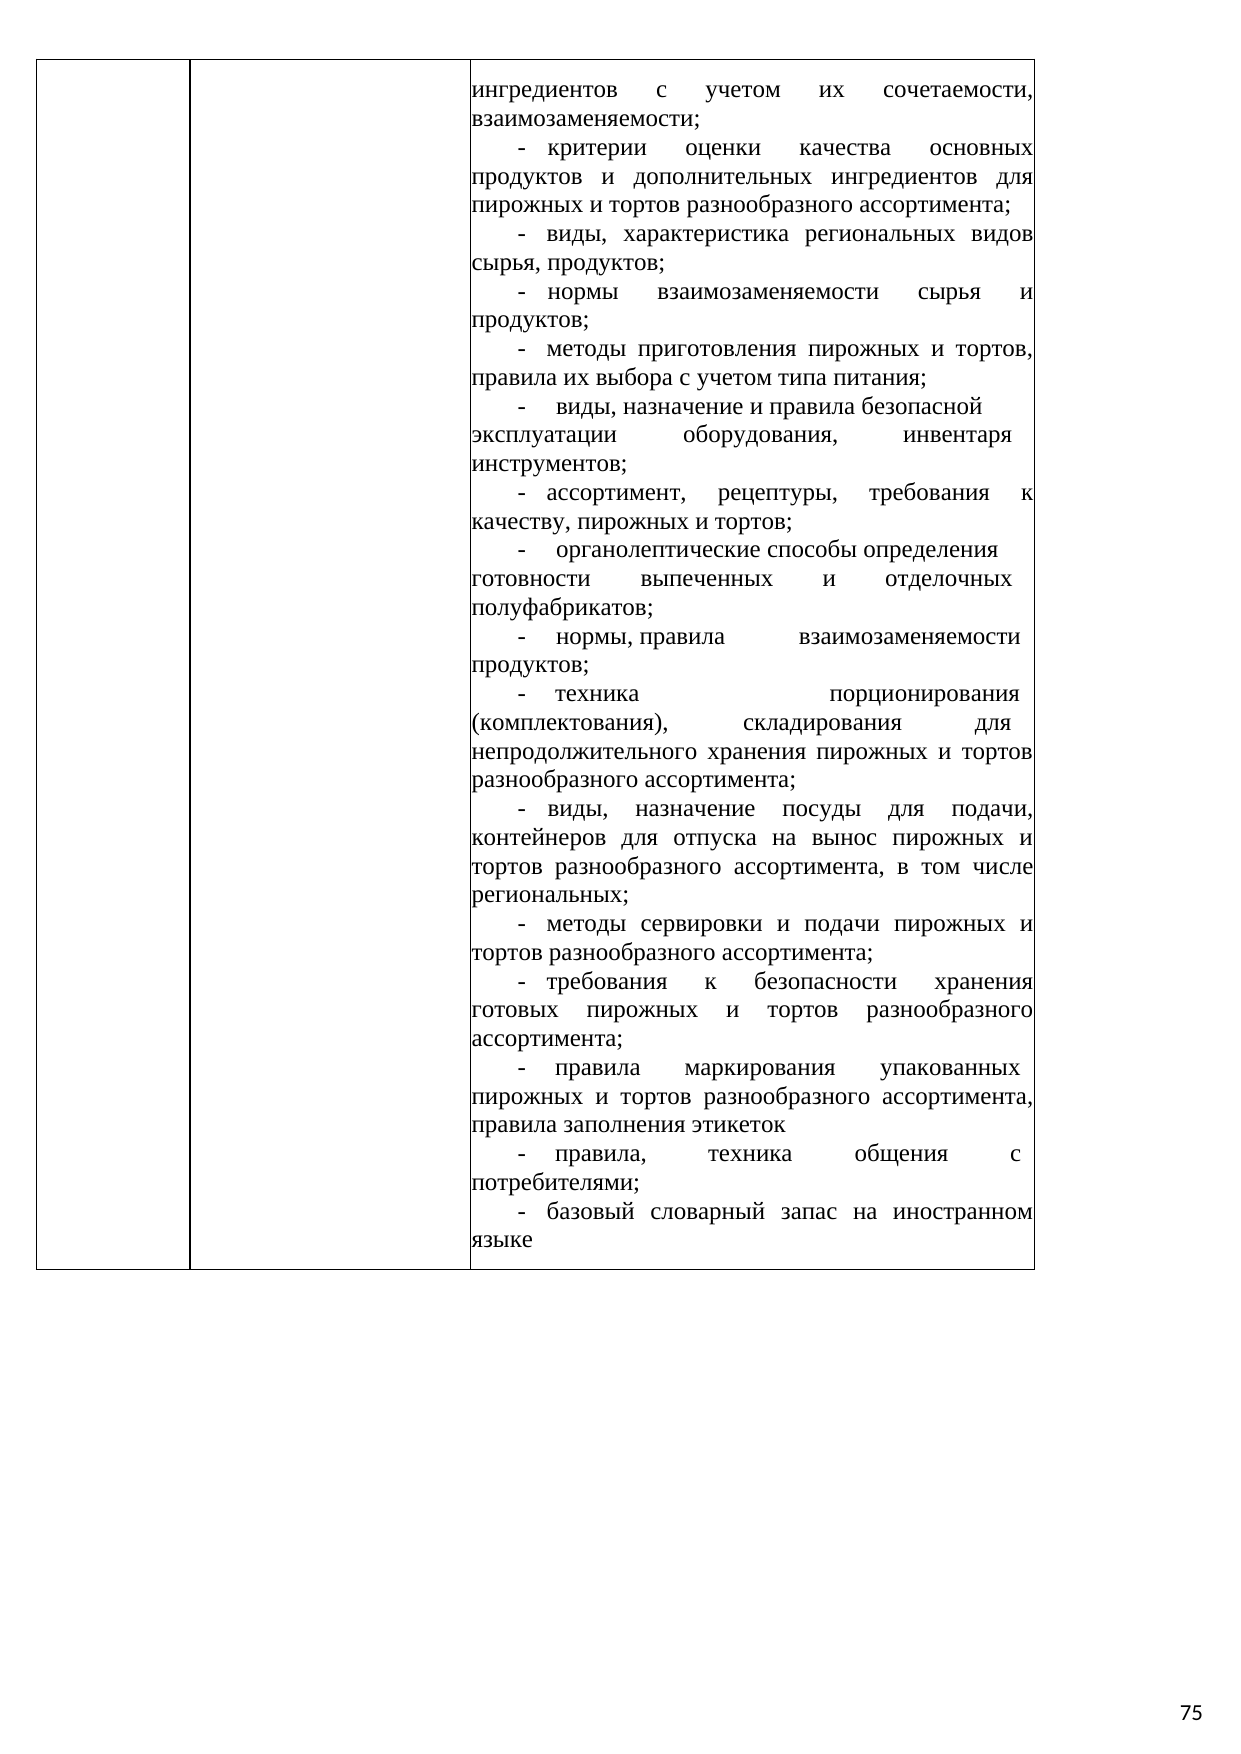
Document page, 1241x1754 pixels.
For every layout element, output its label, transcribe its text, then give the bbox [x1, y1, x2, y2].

table_header [191, 60, 470, 1268]
table_header ингредиентов с учетом их сочетаемости, взаимозаменяемости; критерии оценки качества основных продуктов и дополнительных ингредиентов для пирожных и тортов разнообразного ассортимента; виды, характеристика региональных видов сырья, продуктов; нормы взаимозаменяемости сырья и продуктов; методы приготовления пирожных и тортов, правила их выбора с учетом типа питания; виды, назначение и правила безопасной эксплуатации оборудования, инвентаря инструментов; ассортимент, рецептуры, требования к качеству, пирожных и тортов; органолептические способы определения готовности выпеченных и отделочных полуфабрикатов; нормы, правила взаимозаменяемости продуктов; техника порционирования (комплектования), складирования для непродолжительного хранения пирожных и тортов разнообразного ассортимента; виды, назначение посуды для подачи, контейнеров для отпуска на вынос пирожных и тортов разнообразного ассортимента, в том числе региональных; методы сервировки и подачи пирожных и тортов разнообразного ассортимента; требования к безопасности хранения готовых пирожных и тортов разнообразного ассортимента; правила маркирования упакованных пирожных и тортов разнообразного ассортимента, правила заполнения этикеток правила, техника общения с потребителями; базовый словарный запас на иностранном языке [471, 60, 1034, 1268]
table_header [37, 60, 189, 1268]
